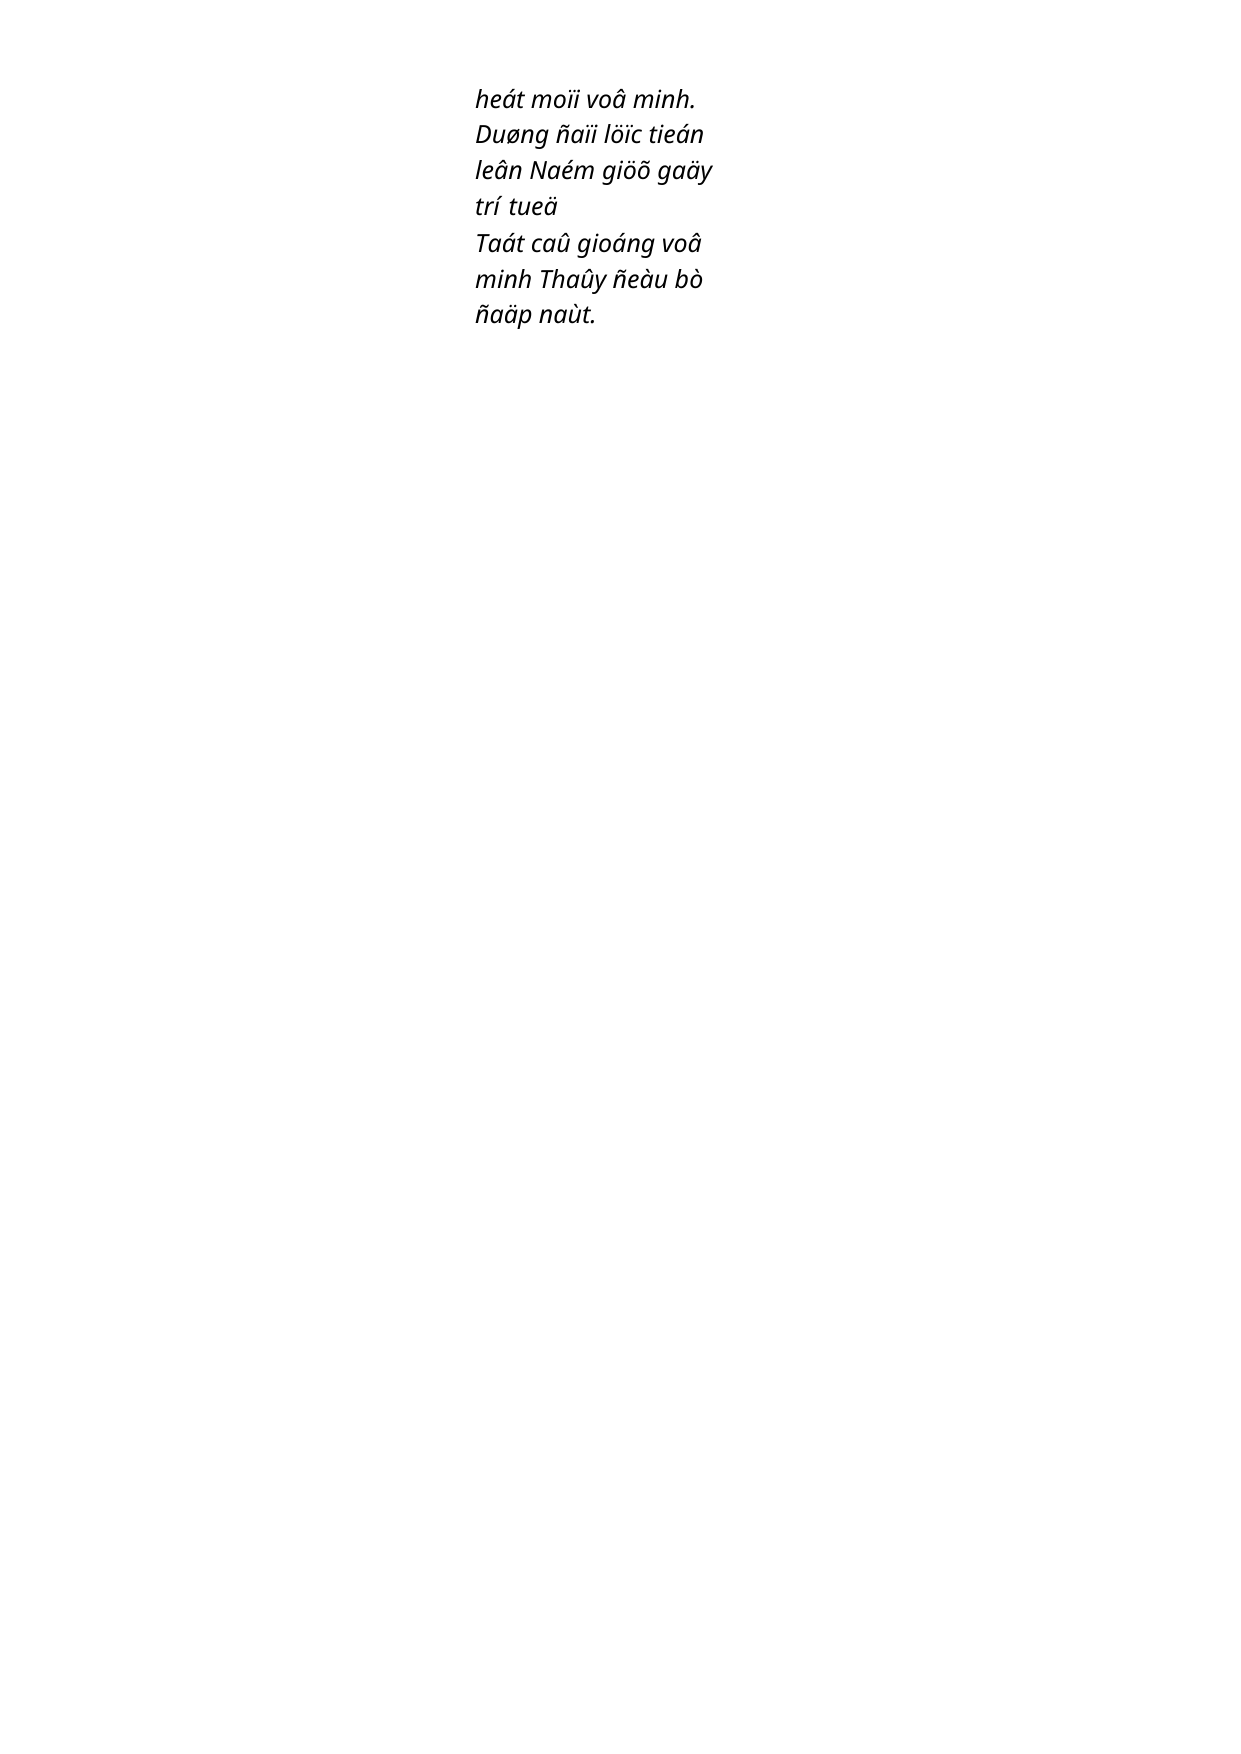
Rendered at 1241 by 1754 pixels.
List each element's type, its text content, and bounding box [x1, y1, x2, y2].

text Taát caû gioáng voâ minh Thaûy ñeàu bò ñaäp naùt. [475, 226, 734, 331]
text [475, 81, 733, 222]
